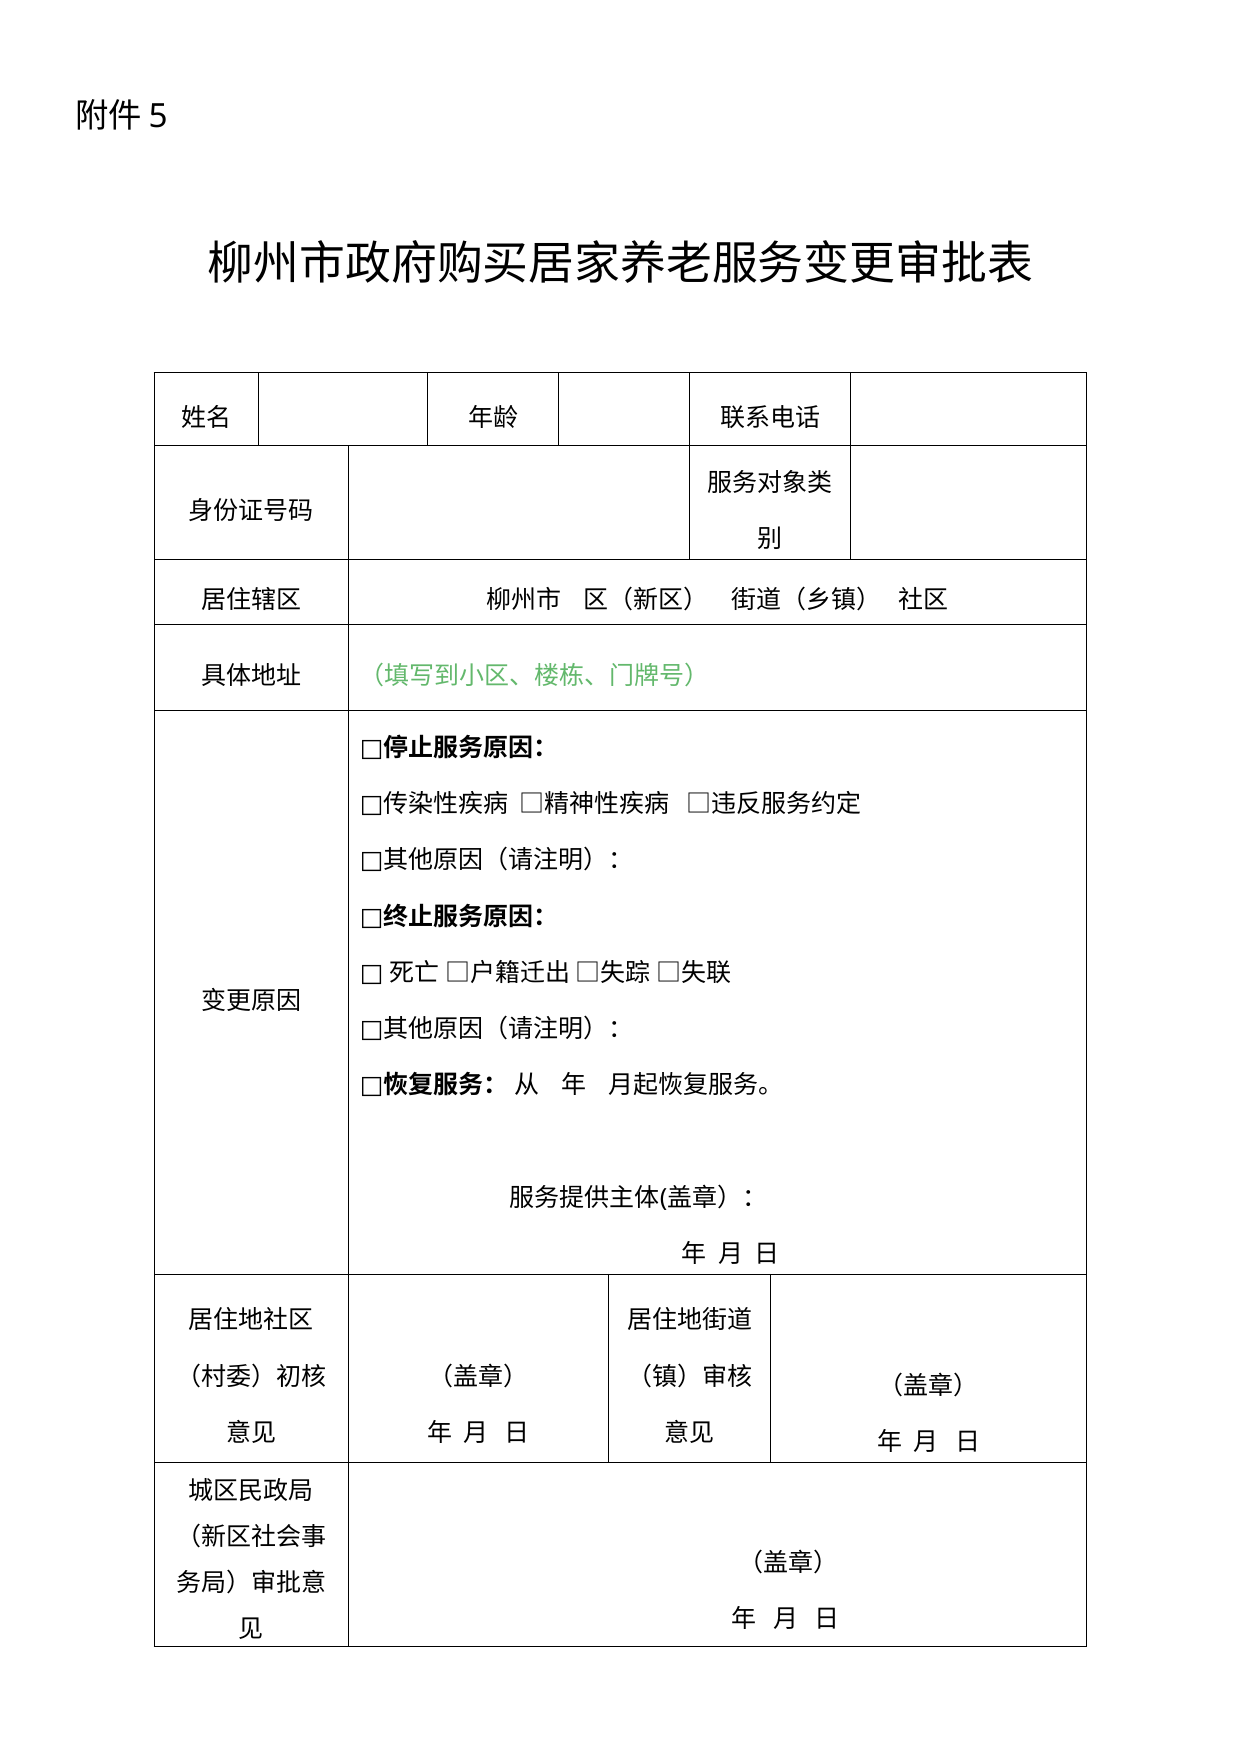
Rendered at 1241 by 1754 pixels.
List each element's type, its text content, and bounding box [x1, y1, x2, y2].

table_header [259, 373, 427, 445]
table_cell □停止服务原因： □传染性疾病 □精神性疾病 □违反服务约定 □其他原因（请注明）： □终止服务原因： □ 死亡 □户籍迁出 □失踪 □失联 □其他原因（请注明）： □恢复服务： 从 年 月起恢复服务。 服务提供主体(盖章）： 年 月 日 [349, 711, 1086, 1274]
table_header 联系电话 [690, 373, 850, 445]
table_cell 变更原因 [155, 711, 348, 1274]
table_cell [851, 446, 1086, 559]
table_cell （盖章） 年 月 日 [771, 1275, 1086, 1462]
table_cell （盖章） 年 月 日 [349, 1275, 608, 1462]
table_cell 具体地址 [155, 625, 348, 710]
table_cell （盖章） 年 月 日 [349, 1463, 1086, 1646]
table_header 年龄 [428, 373, 558, 445]
table_cell [349, 446, 689, 559]
table_cell 服务对象类别 [690, 446, 850, 559]
text 附件5 [75, 81, 1165, 146]
text 柳州市政府购买居家养老服务变更审批表 [75, 211, 1165, 308]
table_cell （填写到小区、楼栋、门牌号） [349, 625, 1086, 710]
table_header [559, 373, 689, 445]
table_header 姓名 [155, 373, 258, 445]
table_header [851, 373, 1086, 445]
table_cell 居住辖区 [155, 560, 348, 624]
table_cell 居住地街道（镇）审核意见 [609, 1275, 770, 1462]
table_cell 柳州市 区（新区） 街道（乡镇） 社区 [349, 560, 1086, 624]
table_cell 居住地社区（村委）初核意见 [155, 1275, 348, 1462]
table_cell 城区民政局（新区社会事务局）审批意见 [155, 1463, 348, 1646]
table_cell 身份证号码 [155, 446, 348, 559]
